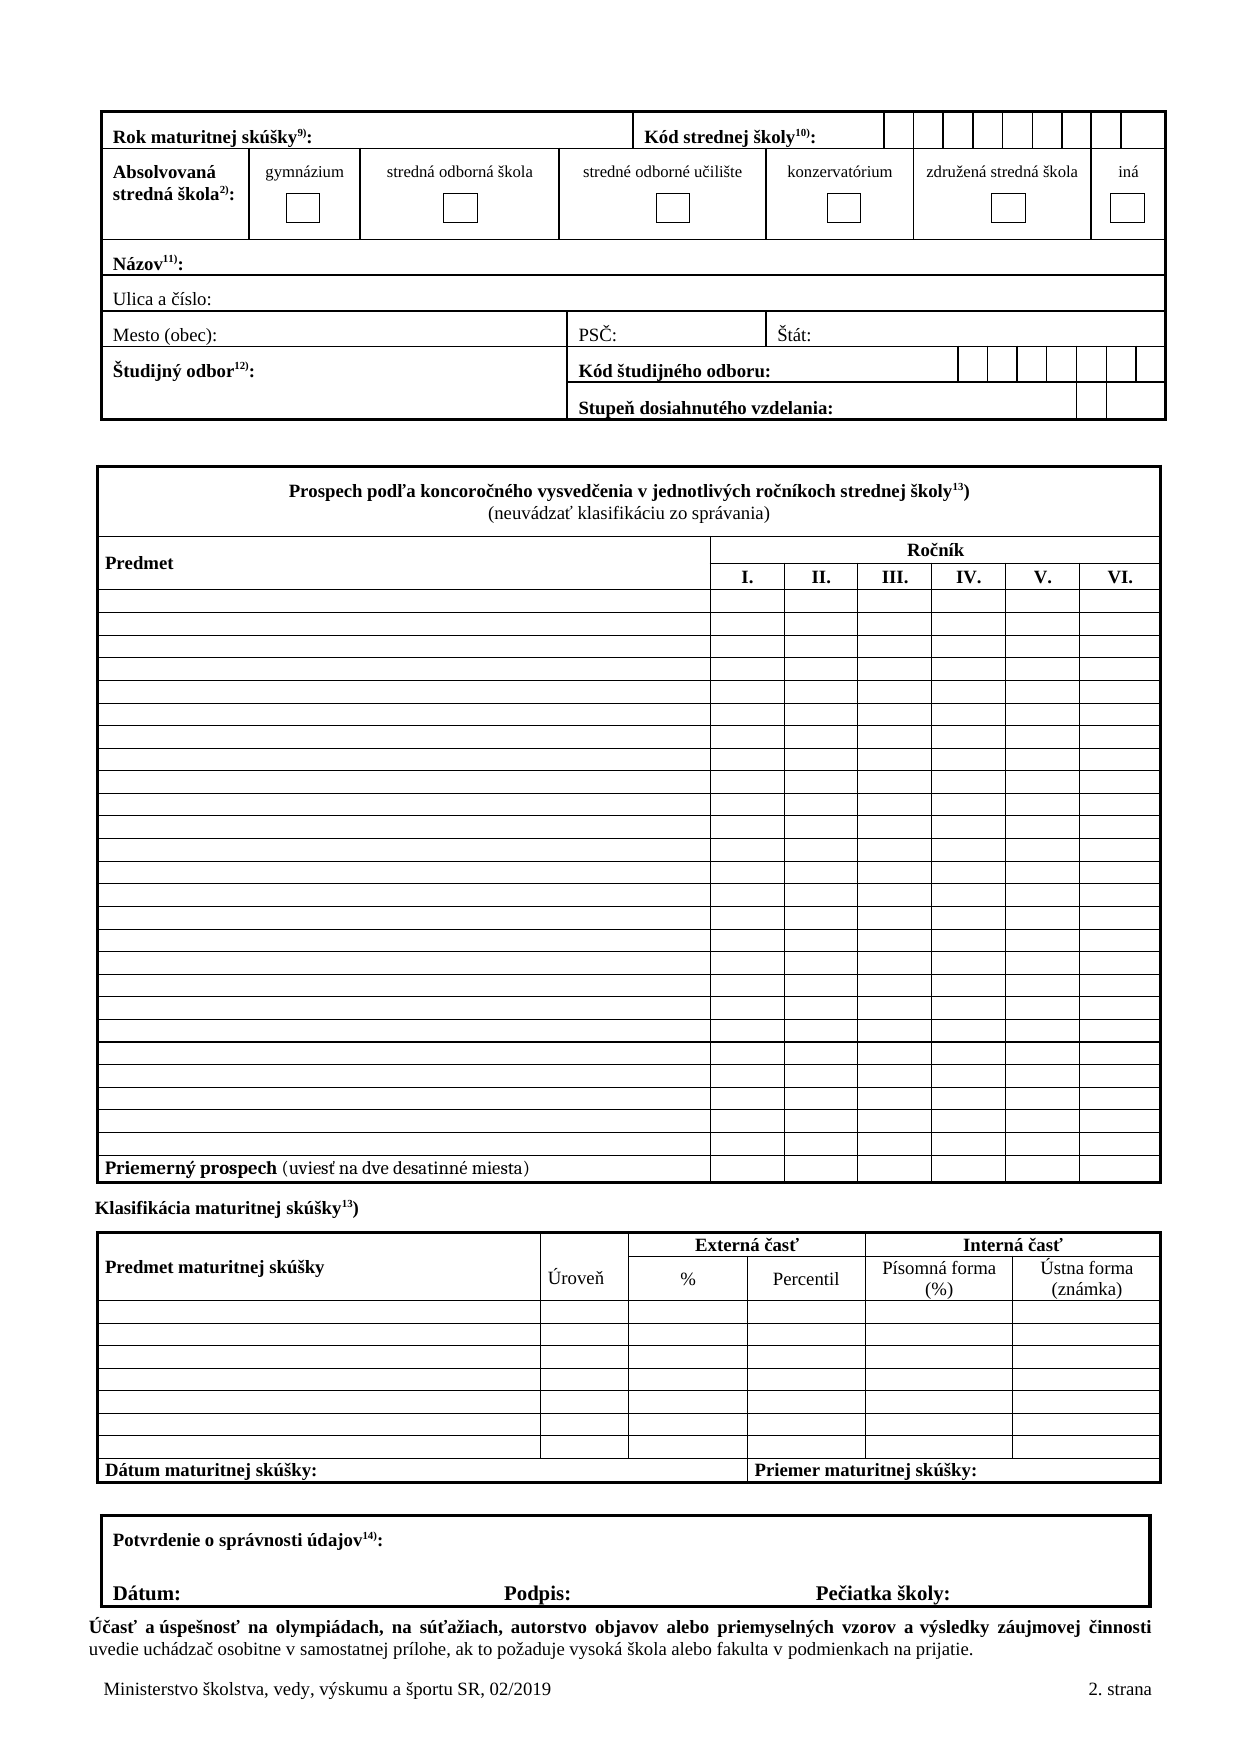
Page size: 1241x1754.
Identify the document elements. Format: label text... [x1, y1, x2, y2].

table_cell [1006, 952, 1079, 974]
table_cell [858, 930, 931, 951]
table_cell [858, 794, 931, 815]
table_cell [748, 1346, 865, 1368]
table_cell [99, 704, 710, 725]
table_cell II. [785, 564, 857, 589]
table_cell [785, 681, 857, 702]
table_cell [99, 930, 710, 951]
table_cell [629, 1346, 747, 1368]
table_cell [748, 1369, 865, 1390]
table_header [1003, 113, 1032, 147]
table_cell [748, 1391, 865, 1413]
table_cell [1080, 1020, 1159, 1041]
table_cell I. [711, 564, 784, 589]
table_cell [1080, 862, 1159, 883]
table_cell [1080, 1156, 1159, 1181]
table_cell [1006, 862, 1079, 883]
table_cell [785, 839, 857, 861]
table_cell [866, 1324, 1012, 1345]
table_cell [785, 1133, 857, 1154]
table_cell [541, 1301, 628, 1322]
table_cell [748, 1414, 865, 1435]
table_cell [932, 704, 1005, 725]
table_cell Kód študijného odboru: [568, 347, 957, 381]
table_cell [99, 1020, 710, 1041]
table_cell [99, 681, 710, 702]
table_cell [541, 1369, 628, 1390]
table_cell [1080, 907, 1159, 928]
table_cell [1080, 1043, 1159, 1064]
table_cell [1006, 1110, 1079, 1132]
table_cell [1006, 681, 1079, 702]
table_cell Ulica a číslo: [103, 276, 1164, 310]
table_cell [1080, 1133, 1159, 1154]
table_cell [1006, 975, 1079, 996]
table_header Interná časť [866, 1234, 1159, 1256]
table_cell [748, 1301, 865, 1322]
table_cell [1006, 1043, 1079, 1064]
table_cell PSČ: [568, 312, 765, 346]
table_cell [1077, 347, 1106, 381]
table_cell [711, 636, 784, 657]
table_cell [99, 1346, 540, 1368]
table_header Potvrdenie o správnosti údajov14): Dátum: Podpis: Pečiatka školy: [103, 1517, 1148, 1605]
table_cell [1013, 1369, 1159, 1390]
table_cell [1013, 1391, 1159, 1413]
subtitle Klasifikácia maturitnej skúšky13) [94, 1197, 1152, 1218]
table_cell [858, 1020, 931, 1041]
table_cell [785, 704, 857, 725]
table_cell [1006, 794, 1079, 815]
table_cell [1006, 1065, 1079, 1087]
table_cell VI. [1080, 564, 1159, 589]
table_cell [932, 613, 1005, 634]
table_cell [1013, 1301, 1159, 1322]
table_cell [1013, 1324, 1159, 1345]
table_cell [932, 1043, 1005, 1064]
table_cell iná [1092, 149, 1164, 239]
table_cell Absolvovaná stredná škola2): [103, 149, 248, 239]
table_cell [932, 1020, 1005, 1041]
table_cell [711, 794, 784, 815]
table_cell [99, 862, 710, 883]
table_cell IV. [932, 564, 1005, 589]
table_cell [858, 681, 931, 702]
table_cell [1080, 658, 1159, 680]
table_header [914, 113, 942, 147]
table_cell [932, 1133, 1005, 1154]
table_cell [1006, 771, 1079, 793]
table_cell [866, 1414, 1012, 1435]
table_cell [99, 1065, 710, 1087]
table_header Rok maturitnej skúšky9): [103, 113, 632, 147]
table_cell [858, 726, 931, 748]
table_cell [785, 794, 857, 815]
table_cell [1006, 997, 1079, 1019]
table_cell [748, 1324, 865, 1345]
table_cell [785, 975, 857, 996]
table_cell [858, 952, 931, 974]
table_cell [711, 930, 784, 951]
table_cell [785, 862, 857, 883]
table_cell [1080, 952, 1159, 974]
table_cell [858, 1133, 931, 1154]
table_cell [1006, 636, 1079, 657]
table_cell [1137, 347, 1164, 381]
table_cell [1006, 704, 1079, 725]
table_header Ministerstvo školstva, vedy, výskumu a športu SR, 02/2019 [96, 1659, 807, 1700]
table_cell [932, 930, 1005, 951]
table_cell [629, 1436, 747, 1458]
table_header [1033, 113, 1061, 147]
table_cell [99, 1301, 540, 1322]
table_cell [99, 613, 710, 634]
table_cell [988, 347, 1016, 381]
table_cell [1080, 613, 1159, 634]
table_cell [1006, 1020, 1079, 1041]
table_cell [785, 1110, 857, 1132]
table_cell [932, 749, 1005, 770]
table_cell [785, 1065, 857, 1087]
table_cell [1013, 1346, 1159, 1368]
table_cell [99, 1043, 710, 1064]
table_cell [99, 1088, 710, 1109]
table_cell Dátum maturitnej skúšky: [99, 1459, 747, 1481]
table_cell [1080, 997, 1159, 1019]
table_cell [99, 1369, 540, 1390]
table_cell [1013, 1414, 1159, 1435]
table_cell [1006, 749, 1079, 770]
table_cell [99, 975, 710, 996]
table_cell [785, 1088, 857, 1109]
table_cell [932, 907, 1005, 928]
table_cell [99, 1391, 540, 1413]
table_cell [866, 1391, 1012, 1413]
table_cell Mesto (obec): [103, 312, 566, 346]
table_cell [1006, 839, 1079, 861]
table_cell [99, 1133, 710, 1154]
table_cell [858, 839, 931, 861]
table_cell [711, 681, 784, 702]
table_cell [1047, 347, 1076, 381]
table_cell [99, 794, 710, 815]
table_cell [99, 590, 710, 612]
table_cell [1006, 590, 1079, 612]
table_cell [785, 997, 857, 1019]
table_cell [1080, 636, 1159, 657]
table_header Úroveň [541, 1234, 628, 1300]
table_cell [711, 975, 784, 996]
table_cell [1080, 794, 1159, 815]
table_cell Priemerný prospech (uviesť na dve desatinné miesta) [99, 1156, 710, 1181]
table_cell [858, 613, 931, 634]
table_cell [1006, 1088, 1079, 1109]
table_cell [1006, 613, 1079, 634]
table_cell [785, 771, 857, 793]
table_cell [541, 1391, 628, 1413]
table_cell [1006, 1133, 1079, 1154]
table_cell [932, 884, 1005, 906]
table_cell konzervatórium [767, 149, 913, 239]
table_cell [932, 1110, 1005, 1132]
table_cell III. [858, 564, 931, 589]
table_cell [1080, 590, 1159, 612]
table_cell [785, 907, 857, 928]
table_cell [1013, 1436, 1159, 1458]
table_cell [932, 1156, 1005, 1181]
table_cell Názov11): [103, 240, 1164, 274]
table_header Kód strednej školy10): [634, 113, 883, 147]
table_cell [932, 794, 1005, 815]
table_cell [785, 1020, 857, 1041]
table_cell [711, 613, 784, 634]
table_cell [785, 952, 857, 974]
table_cell [932, 862, 1005, 883]
table_cell [932, 839, 1005, 861]
table_cell [629, 1414, 747, 1435]
table_cell [711, 816, 784, 838]
table_cell [932, 771, 1005, 793]
table_cell [711, 1088, 784, 1109]
table_cell [1080, 1065, 1159, 1087]
table_cell Ústna forma (známka) [1013, 1257, 1159, 1300]
table_header Prospech podľa koncoročného vysvedčenia v jednotlivých ročníkoch strednej školy13) (neuvádzať klasifikáciu zo správania) [99, 468, 1159, 536]
table_cell [99, 1110, 710, 1132]
table_cell [785, 590, 857, 612]
table_header Predmet maturitnej skúšky [99, 1234, 540, 1300]
table_cell [711, 862, 784, 883]
table_cell [932, 1065, 1005, 1087]
table_cell Stupeň dosiahnutého vzdelania: [568, 383, 1076, 418]
table_cell [932, 681, 1005, 702]
table_cell [858, 884, 931, 906]
table_header Externá časť [629, 1234, 865, 1256]
table_cell [866, 1346, 1012, 1368]
table_cell [858, 1088, 931, 1109]
table_cell [1006, 907, 1079, 928]
table_cell [99, 1324, 540, 1345]
table_cell [785, 613, 857, 634]
table_cell [866, 1301, 1012, 1322]
table_cell [858, 1065, 931, 1087]
table_cell [1107, 383, 1164, 418]
table_cell Predmet [99, 537, 710, 589]
table_header [885, 113, 913, 147]
table_cell stredné odborné učilište [560, 149, 765, 239]
table_cell [1080, 930, 1159, 951]
table_cell [711, 1065, 784, 1087]
table_cell [99, 952, 710, 974]
table_cell [99, 997, 710, 1019]
table_cell [932, 658, 1005, 680]
table_cell [785, 726, 857, 748]
table_cell Študijný odbor12): [103, 347, 566, 418]
table_header [974, 113, 1002, 147]
table_cell [785, 749, 857, 770]
table_cell združená stredná škola [914, 149, 1090, 239]
table_cell [785, 884, 857, 906]
table_cell [785, 658, 857, 680]
table_cell [99, 658, 710, 680]
table_cell [1080, 771, 1159, 793]
table_header [1092, 113, 1120, 147]
table_cell [1080, 839, 1159, 861]
table_cell [711, 1156, 784, 1181]
table_cell [541, 1436, 628, 1458]
table_cell [858, 816, 931, 838]
table_cell [711, 1110, 784, 1132]
table_cell [99, 726, 710, 748]
table_cell [1080, 726, 1159, 748]
table_cell [711, 704, 784, 725]
table_cell [541, 1414, 628, 1435]
table_cell [1006, 884, 1079, 906]
table_cell [541, 1346, 628, 1368]
table_cell [785, 930, 857, 951]
table_cell [858, 862, 931, 883]
table_cell [541, 1324, 628, 1345]
table_cell [858, 1043, 931, 1064]
table_cell [99, 884, 710, 906]
table_cell [858, 704, 931, 725]
table_cell [866, 1436, 1012, 1458]
table_cell [932, 816, 1005, 838]
table_cell [785, 1043, 857, 1064]
table_cell [1080, 749, 1159, 770]
table_cell [1080, 1088, 1159, 1109]
table_cell [858, 636, 931, 657]
table_cell [711, 726, 784, 748]
table_header 2. strana [807, 1659, 1159, 1700]
table_cell [711, 1043, 784, 1064]
table_cell [629, 1301, 747, 1322]
table_cell [858, 907, 931, 928]
table_cell gymnázium [250, 149, 359, 239]
table_cell [858, 749, 931, 770]
table_cell [99, 1414, 540, 1435]
table_cell [1006, 930, 1079, 951]
table_cell [711, 771, 784, 793]
table_cell [1018, 347, 1046, 381]
table_cell [858, 997, 931, 1019]
table_cell V. [1006, 564, 1079, 589]
table_cell [711, 749, 784, 770]
table_cell [629, 1369, 747, 1390]
table_header [1063, 113, 1090, 147]
table_cell [932, 952, 1005, 974]
table_cell [99, 1436, 540, 1458]
table_cell [1080, 816, 1159, 838]
table_cell [785, 1156, 857, 1181]
table_cell [1006, 658, 1079, 680]
table_cell [1077, 383, 1106, 418]
table_cell [932, 997, 1005, 1019]
table_cell [99, 749, 710, 770]
table_cell [748, 1436, 865, 1458]
table_cell [99, 839, 710, 861]
table_cell Štát: [767, 312, 1164, 346]
table_cell [866, 1369, 1012, 1390]
table_cell [932, 636, 1005, 657]
table_cell [932, 726, 1005, 748]
table_cell Priemer maturitnej skúšky: [748, 1459, 1159, 1481]
table_cell [858, 771, 931, 793]
table_cell Percentil [748, 1257, 865, 1300]
table_cell [629, 1391, 747, 1413]
table_cell [932, 1088, 1005, 1109]
table_cell [711, 1133, 784, 1154]
table_cell [99, 636, 710, 657]
table_cell [858, 975, 931, 996]
table_cell [1107, 347, 1135, 381]
table_cell [1006, 816, 1079, 838]
text Účasť a úspešnosť na olympiádach, na súťažiach, autorstvo objavov alebo priemyselných vzorov a výsledky záujmovej činnosti uvedie uchádzač osobitne v samostatnej prílohe, ak to požaduje vysoká škola alebo fakulta v podmienkach na prijatie. [89, 1616, 1152, 1659]
table_cell [1080, 975, 1159, 996]
table_cell stredná odborná škola [361, 149, 558, 239]
table_cell [629, 1324, 747, 1345]
table_cell [99, 771, 710, 793]
table_cell [1080, 704, 1159, 725]
table_cell [1080, 884, 1159, 906]
table_cell [858, 1110, 931, 1132]
table_cell [858, 1156, 931, 1181]
table_header [944, 113, 972, 147]
table_cell [1006, 1156, 1079, 1181]
table_cell [711, 839, 784, 861]
table_cell [711, 658, 784, 680]
table_cell [711, 952, 784, 974]
table_cell [785, 636, 857, 657]
table_header [1122, 113, 1164, 147]
table_cell [711, 884, 784, 906]
table_cell Písomná forma (%) [866, 1257, 1012, 1300]
table_cell [932, 975, 1005, 996]
table_cell [932, 590, 1005, 612]
table_cell [1080, 681, 1159, 702]
table_cell [1080, 1110, 1159, 1132]
table_cell [99, 907, 710, 928]
table_cell [711, 997, 784, 1019]
table_cell [858, 590, 931, 612]
table_cell [1006, 726, 1079, 748]
table_cell [959, 347, 987, 381]
table_cell Ročník [711, 537, 1159, 563]
table_cell % [629, 1257, 747, 1300]
table_cell [858, 658, 931, 680]
table_cell [711, 590, 784, 612]
table_cell [785, 816, 857, 838]
table_cell [99, 816, 710, 838]
table_cell [711, 907, 784, 928]
table_cell [711, 1020, 784, 1041]
